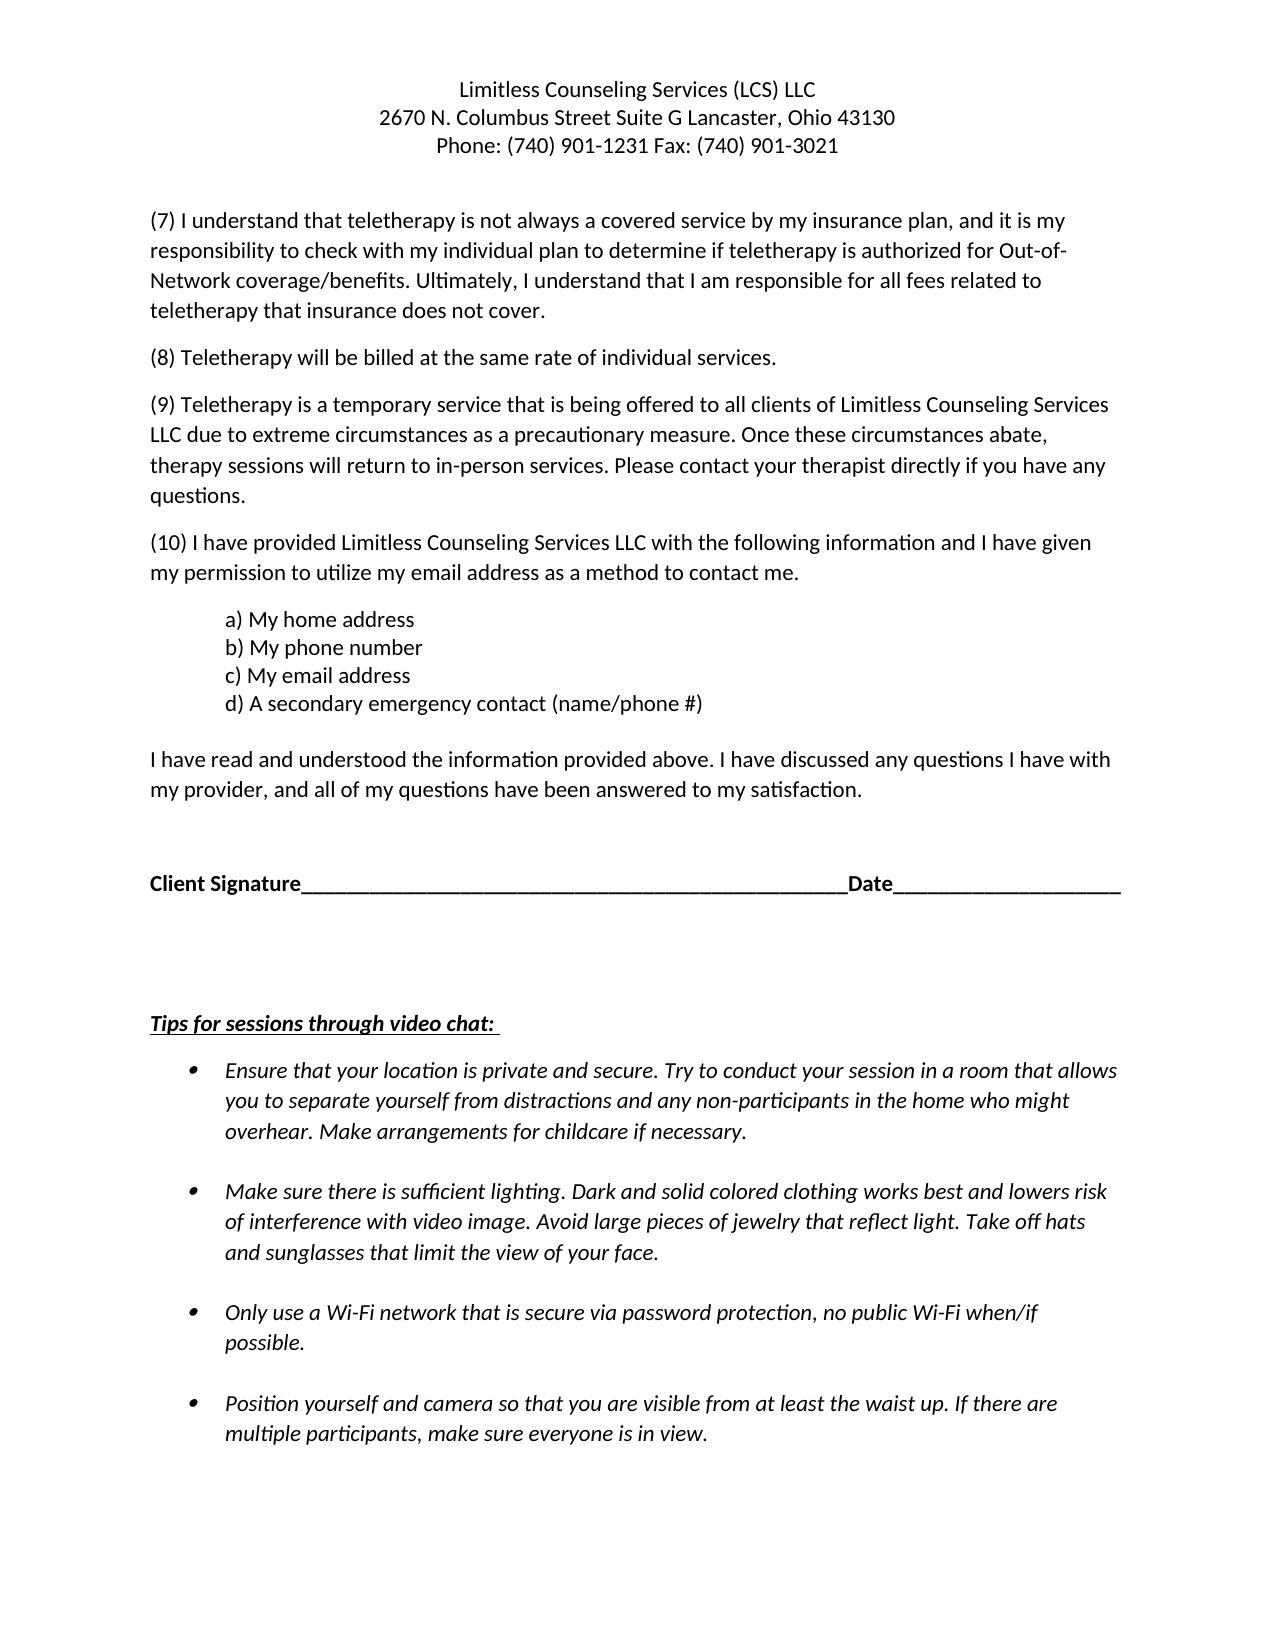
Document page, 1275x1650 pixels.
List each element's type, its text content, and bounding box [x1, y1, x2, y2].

text (9) Teletherapy is a temporary service that is being offered to all clients of Limitless Counseling Services LLC due to extreme circumstances as a precautionary measure. Once these circumstances abate, therapy sessions will return to in-person services. Please contact your therapist directly if you have any questions. [150, 390, 1125, 509]
text I have read and understood the information provided above. I have discussed any questions I have with my provider, and all of my questions have been answered to my satisfaction. [150, 745, 1125, 803]
text (10) I have provided Limitless Counseling Services LLC with the following information and I have given my permission to utilize my email address as a method to contact me. [150, 528, 1125, 586]
list Position yourself and camera so that you are visible from at least the waist up. If there are multiple participants, make sure everyone is in view. [187, 1389, 1125, 1447]
list Only use a Wi-Fi network that is secure via password protection, no public Wi-Fi when/if possible. [187, 1298, 1125, 1356]
text Client Signature________________________________________________Date____________________ [150, 869, 1125, 897]
list Make sure there is sufficient lighting. Dark and solid colored clothing works best and lowers risk of interference with video image. Avoid large pieces of jewelry that reflect light. Take off hats and sunglasses that limit the view of your face. [187, 1177, 1125, 1266]
list Ensure that your location is private and secure. Try to conduct your session in a room that allows you to separate yourself from distractions and any non-participants in the home who might overhear. Make arrangements for childcare if necessary. [187, 1056, 1125, 1145]
text Tips for sessions through video chat: [150, 1009, 1125, 1038]
text b) My phone number [150, 633, 1125, 661]
text (8) Teletherapy will be billed at the same rate of individual services. [150, 343, 1125, 371]
text a) My home address [150, 605, 1125, 633]
text d) A secondary emergency contact (name/phone #) [150, 689, 1125, 717]
text c) My email address [150, 661, 1125, 689]
text (7) I understand that teletherapy is not always a covered service by my insurance plan, and it is my responsibility to check with my individual plan to determine if teletherapy is authorized for Out-of-Network coverage/benefits. Ultimately, I understand that I am responsible for all fees related to teletherapy that insurance does not cover. [150, 206, 1125, 324]
